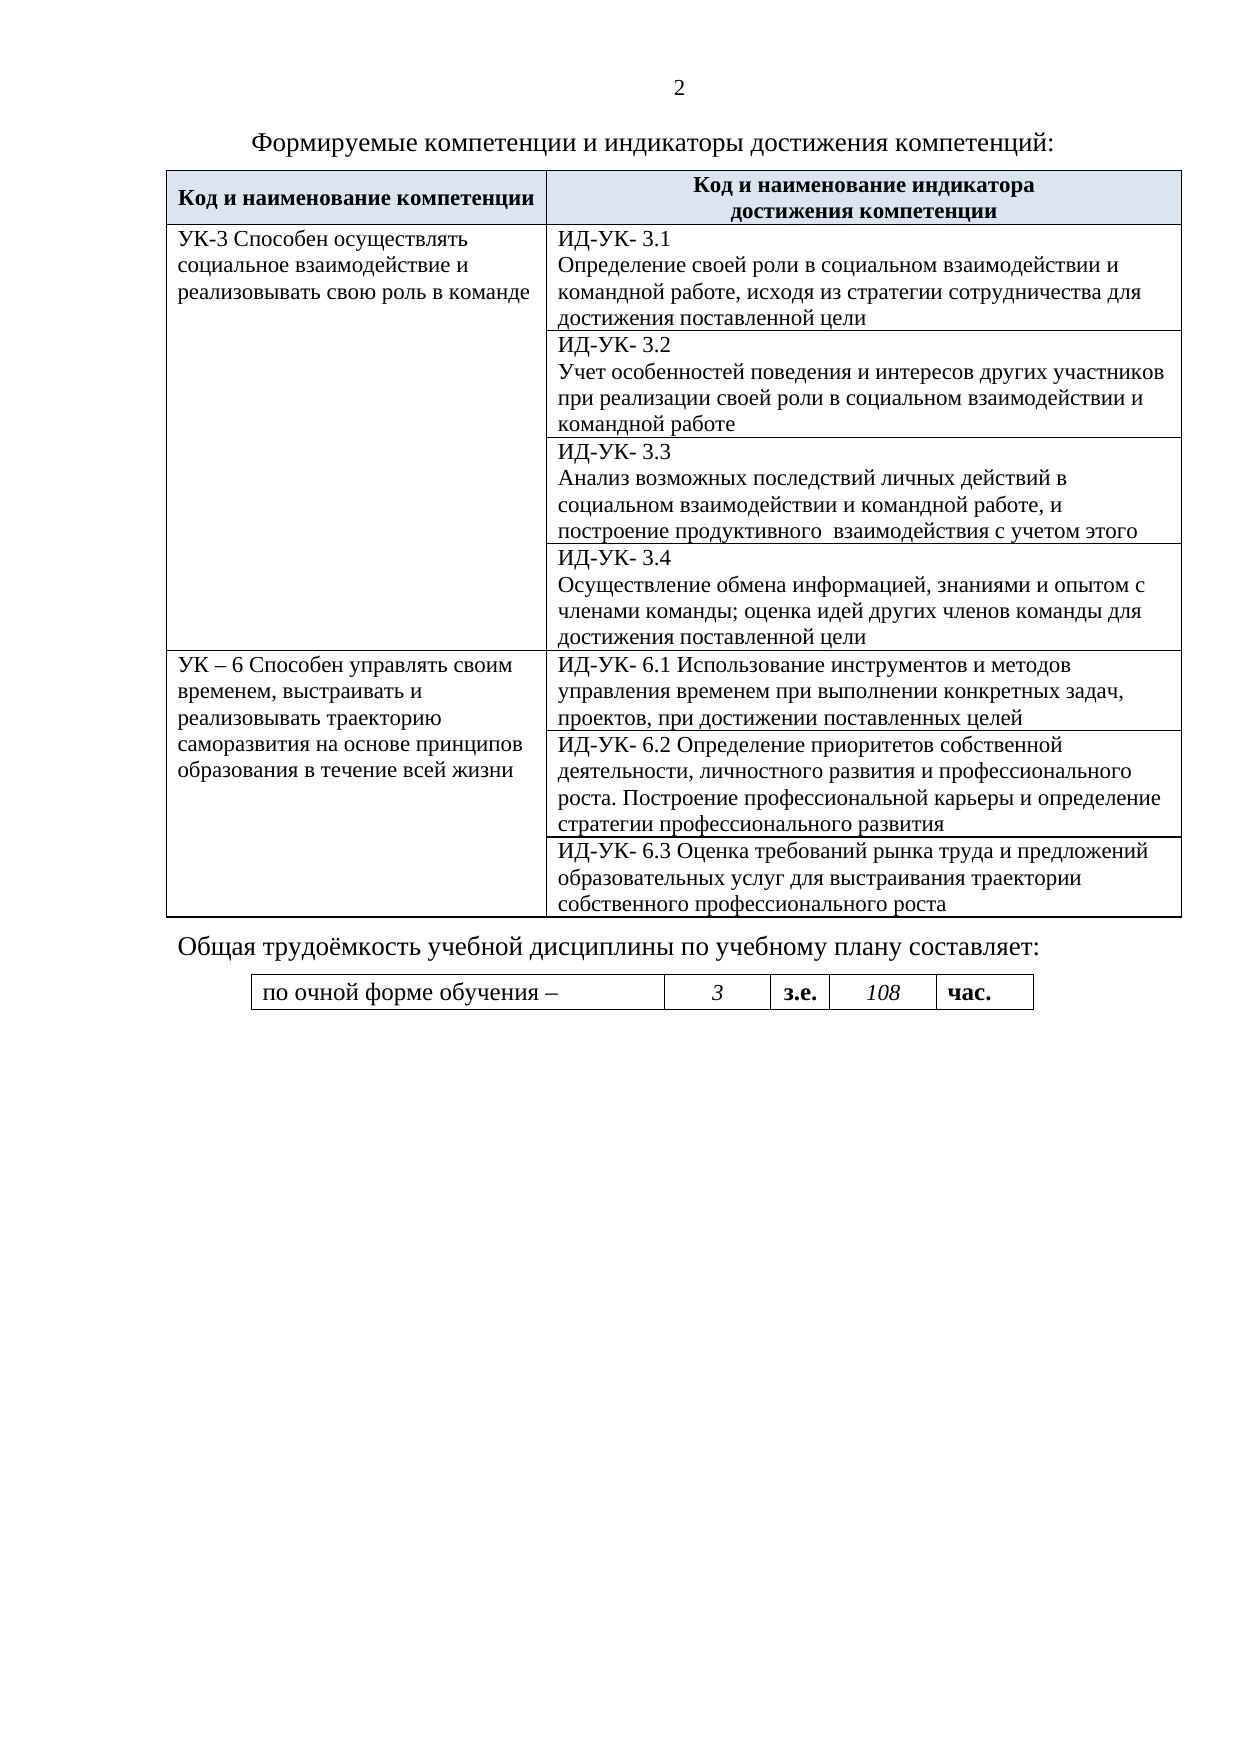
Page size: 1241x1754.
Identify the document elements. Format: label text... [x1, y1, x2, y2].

table_cell ИД-УК- 6.1 Использование инструментов и методов управления временем при выполнении конкретных задач, проектов, при достижении поставленных целей [547, 651, 1181, 730]
table_cell УК-3 Способен осуществлять социальное взаимодействие и реализовывать свою роль в команде [167, 225, 546, 650]
table_header час. [937, 975, 1033, 1009]
table_header Код и наименование индикатора достижения компетенции [547, 171, 1181, 224]
table_cell ИД-УК- 6.2 Определение приоритетов собственной деятельности, личностного развития и профессионального роста. Построение профессиональной карьеры и определение стратегии профессионального развития [547, 731, 1181, 836]
subtitle Формируемые компетенции и индикаторы достижения компетенций: [251, 127, 1181, 158]
table_cell ИД-УК- 3.4 Осуществление обмена информацией, знаниями и опытом с членами команды; оценка идей других членов команды для достижения поставленной цели [547, 544, 1181, 650]
table_cell УК – 6 Способен управлять своим временем, выстраивать и реализовывать траекторию саморазвития на основе принципов образования в течение всей жизни [167, 651, 546, 916]
table_cell ИД-УК- 3.1 Определение своей роли в социальном взаимодействии и командной работе, исходя из стратегии сотрудничества для достижения поставленной цели [547, 225, 1181, 330]
table_header 3 [665, 975, 770, 1009]
table_cell ИД-УК- 3.2 Учет особенностей поведения и интересов других участников при реализации своей роли в социальном взаимодействии и командной работе [547, 331, 1181, 437]
table_header по очной форме обучения – [252, 975, 664, 1009]
table_cell ИД-УК- 6.3 Оценка требований рынка труда и предложений образовательных услуг для выстраивания траектории собственного профессионального роста [547, 838, 1181, 916]
table_header Код и наименование компетенции [167, 171, 546, 224]
table_cell ИД-УК- 3.3 Анализ возможных последствий личных действий в социальном взаимодействии и командной работе, и построение продуктивного взаимодействия с учетом этого [547, 438, 1181, 543]
table_header з.е. [771, 975, 829, 1009]
subtitle Общая трудоёмкость учебной дисциплины по учебному плану составляет: [177, 930, 1181, 961]
table_header 108 [830, 975, 936, 1009]
